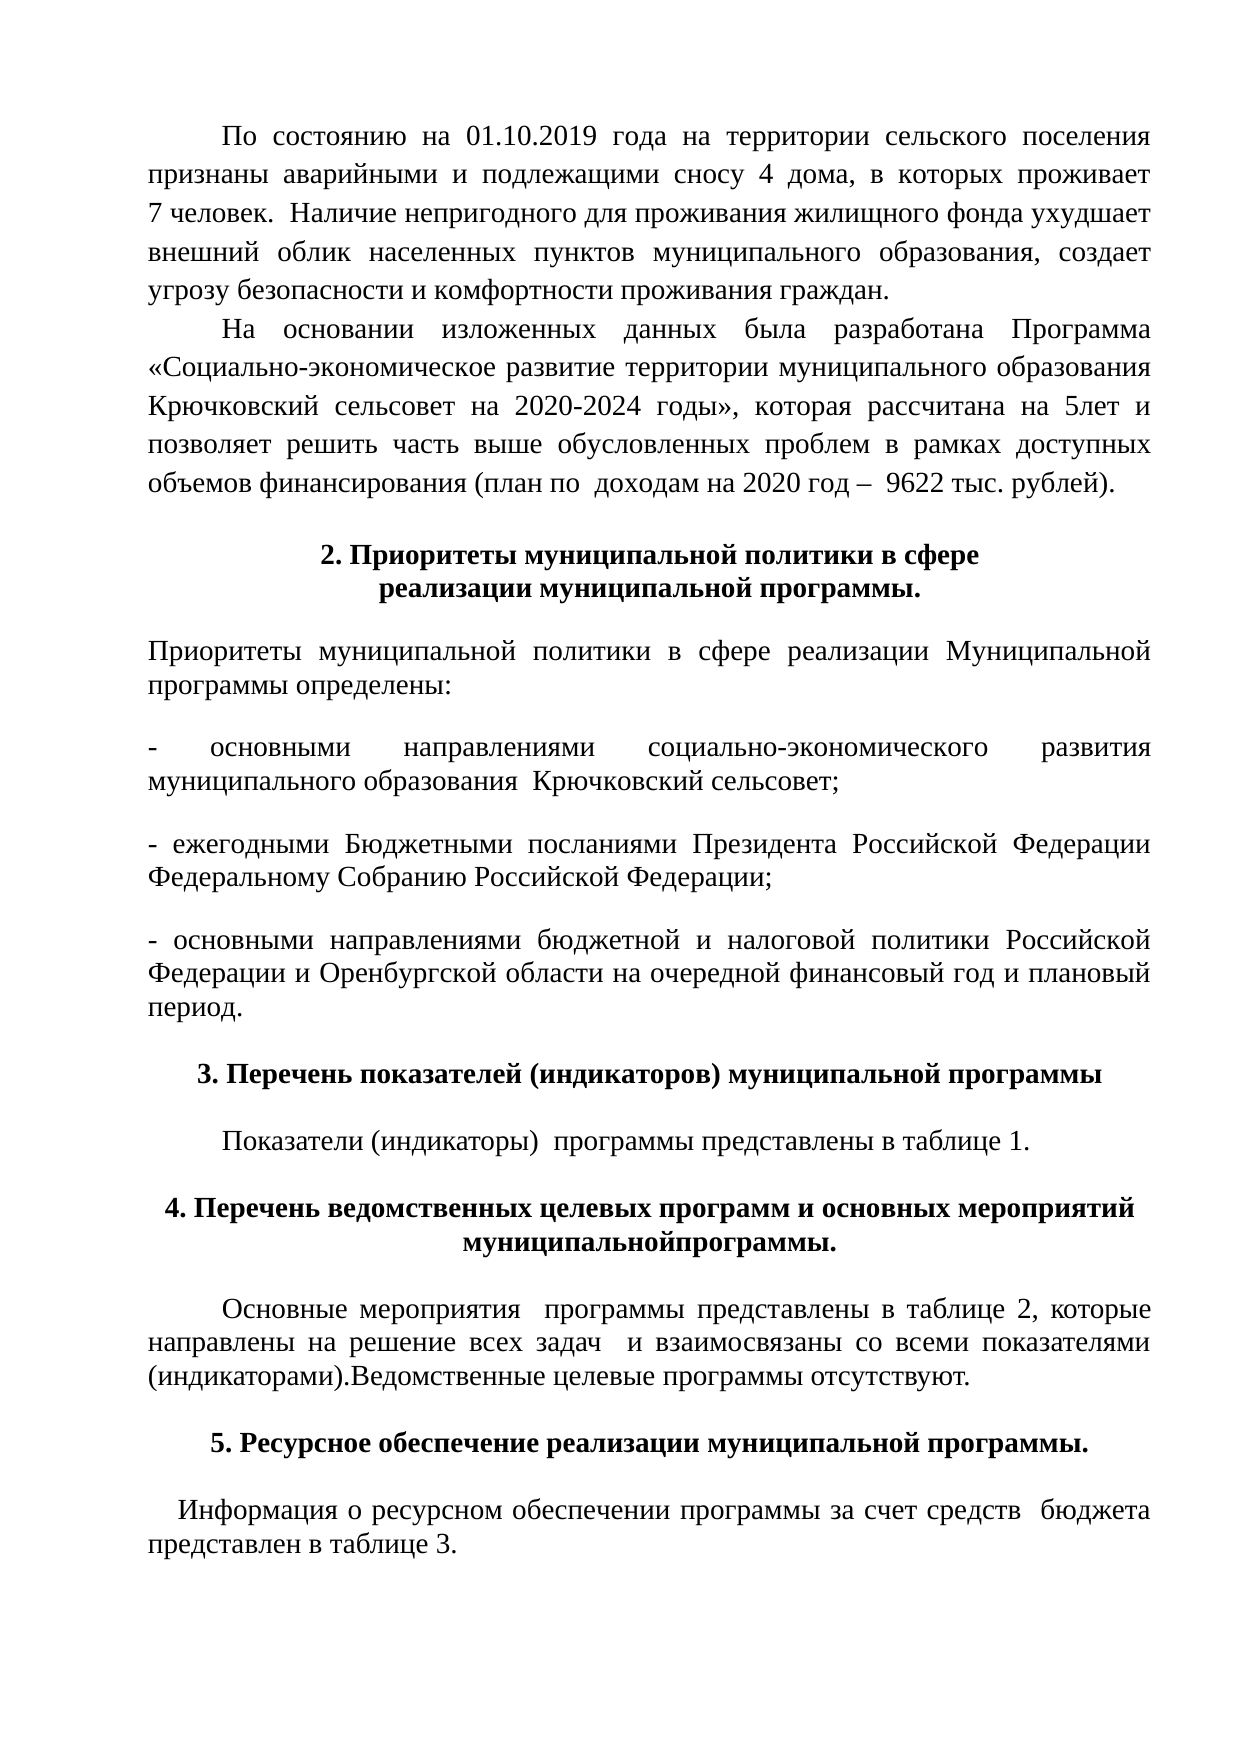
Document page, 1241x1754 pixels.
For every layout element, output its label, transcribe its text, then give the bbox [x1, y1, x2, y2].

text Основные мероприятия программы представлены в таблице 2, которые направлены на решение всех задач и взаимосвязаны со всеми показателями (индикаторами).Ведомственные целевые программы отсутствуют. [148, 1291, 1152, 1392]
text По состоянию на 01.10.2019 года на территории сельского поселения признаны аварийными и подлежащими сносу 4 дома, в которых проживает 7 человек. Наличие непригодного для проживания жилищного фонда ухудшает внешний облик населенных пунктов муниципального образования, создает угрозу безопасности и комфортности проживания граждан. [148, 118, 1152, 306]
text 3. Перечень показателей (индикаторов) муниципальной программы [148, 1056, 1152, 1090]
text На основании изложенных данных была разработана Программа «Социально-экономическое развитие территории муниципального образования Крючковский сельсовет на 2020-2024 годы», которая рассчитана на 5лет и позволяет решить часть выше обусловленных проблем в рамках доступных объемов финансирования (план по доходам на 2020 год – 9622 тыс. рублей). [148, 311, 1152, 498]
text - ежегодными Бюджетными посланиями Президента Российской Федерации Федеральному Собранию Российской Федерации; [148, 826, 1152, 893]
text 4. Перечень ведомственных целевых программ и основных мероприятий муниципальнойпрограммы. [148, 1190, 1152, 1257]
text Информация о ресурсном обеспечении программы за счет средств бюджета представлен в таблице 3. [148, 1492, 1152, 1559]
text 5. Ресурсное обеспечение реализации муниципальной программы. [148, 1425, 1152, 1459]
text 2. Приоритеты муниципальной политики в сфере [148, 537, 1152, 571]
text реализации муниципальной программы. [148, 571, 1152, 604]
text Показатели (индикаторы) программы представлены в таблице 1. [148, 1123, 1152, 1157]
text - основными направлениями социально-экономического развития муниципального образования Крючковский сельсовет; [148, 729, 1152, 797]
text Приоритеты муниципальной политики в сфере реализации Муниципальной программы определены: [148, 633, 1152, 700]
text - основными направлениями бюджетной и налоговой политики Российской Федерации и Оренбургской области на очередной финансовый год и плановый период. [148, 922, 1152, 1023]
